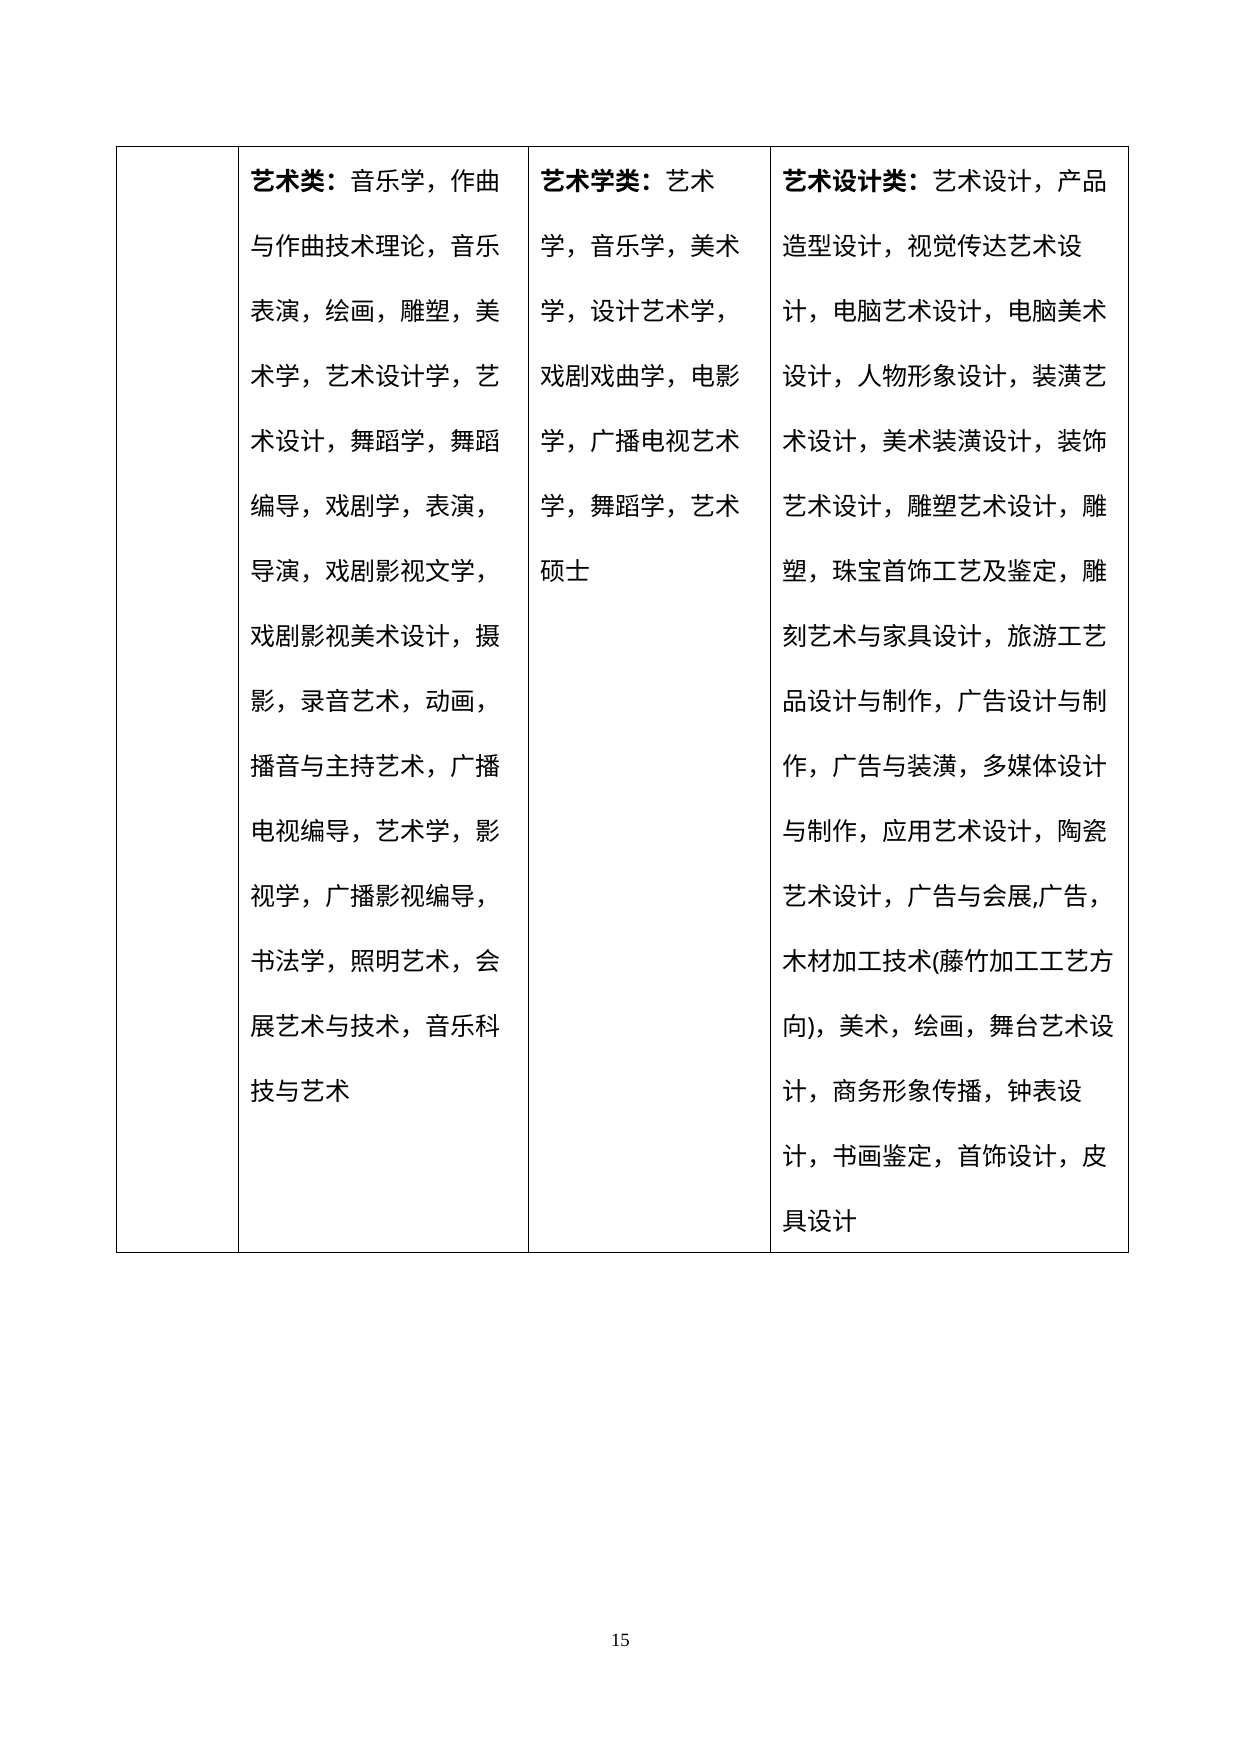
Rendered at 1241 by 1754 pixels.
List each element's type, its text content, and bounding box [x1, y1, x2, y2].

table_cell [529, 147, 770, 1252]
table_cell 艺术设计类：艺术设计，产品造型设计，视觉传达艺术设计，电脑艺术设计，电脑美术设计，人物形象设计，装潢艺术设计，美术装潢设计，装饰艺术设计，雕塑艺术设计，雕塑，珠宝首饰工艺及鉴定，雕刻艺术与家具设计，旅游工艺品设计与制作，广告设计与制作，广告与装潢，多媒体设计与制作，应用艺术设计，陶瓷艺术设计，广告与会展,广告，木材加工技术(藤竹加工工艺方向)，美术，绘画，舞台艺术设计，商务形象传播，钟表设计，书画鉴定，首饰设计，皮具设计 [771, 147, 1128, 1252]
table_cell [239, 147, 528, 1252]
